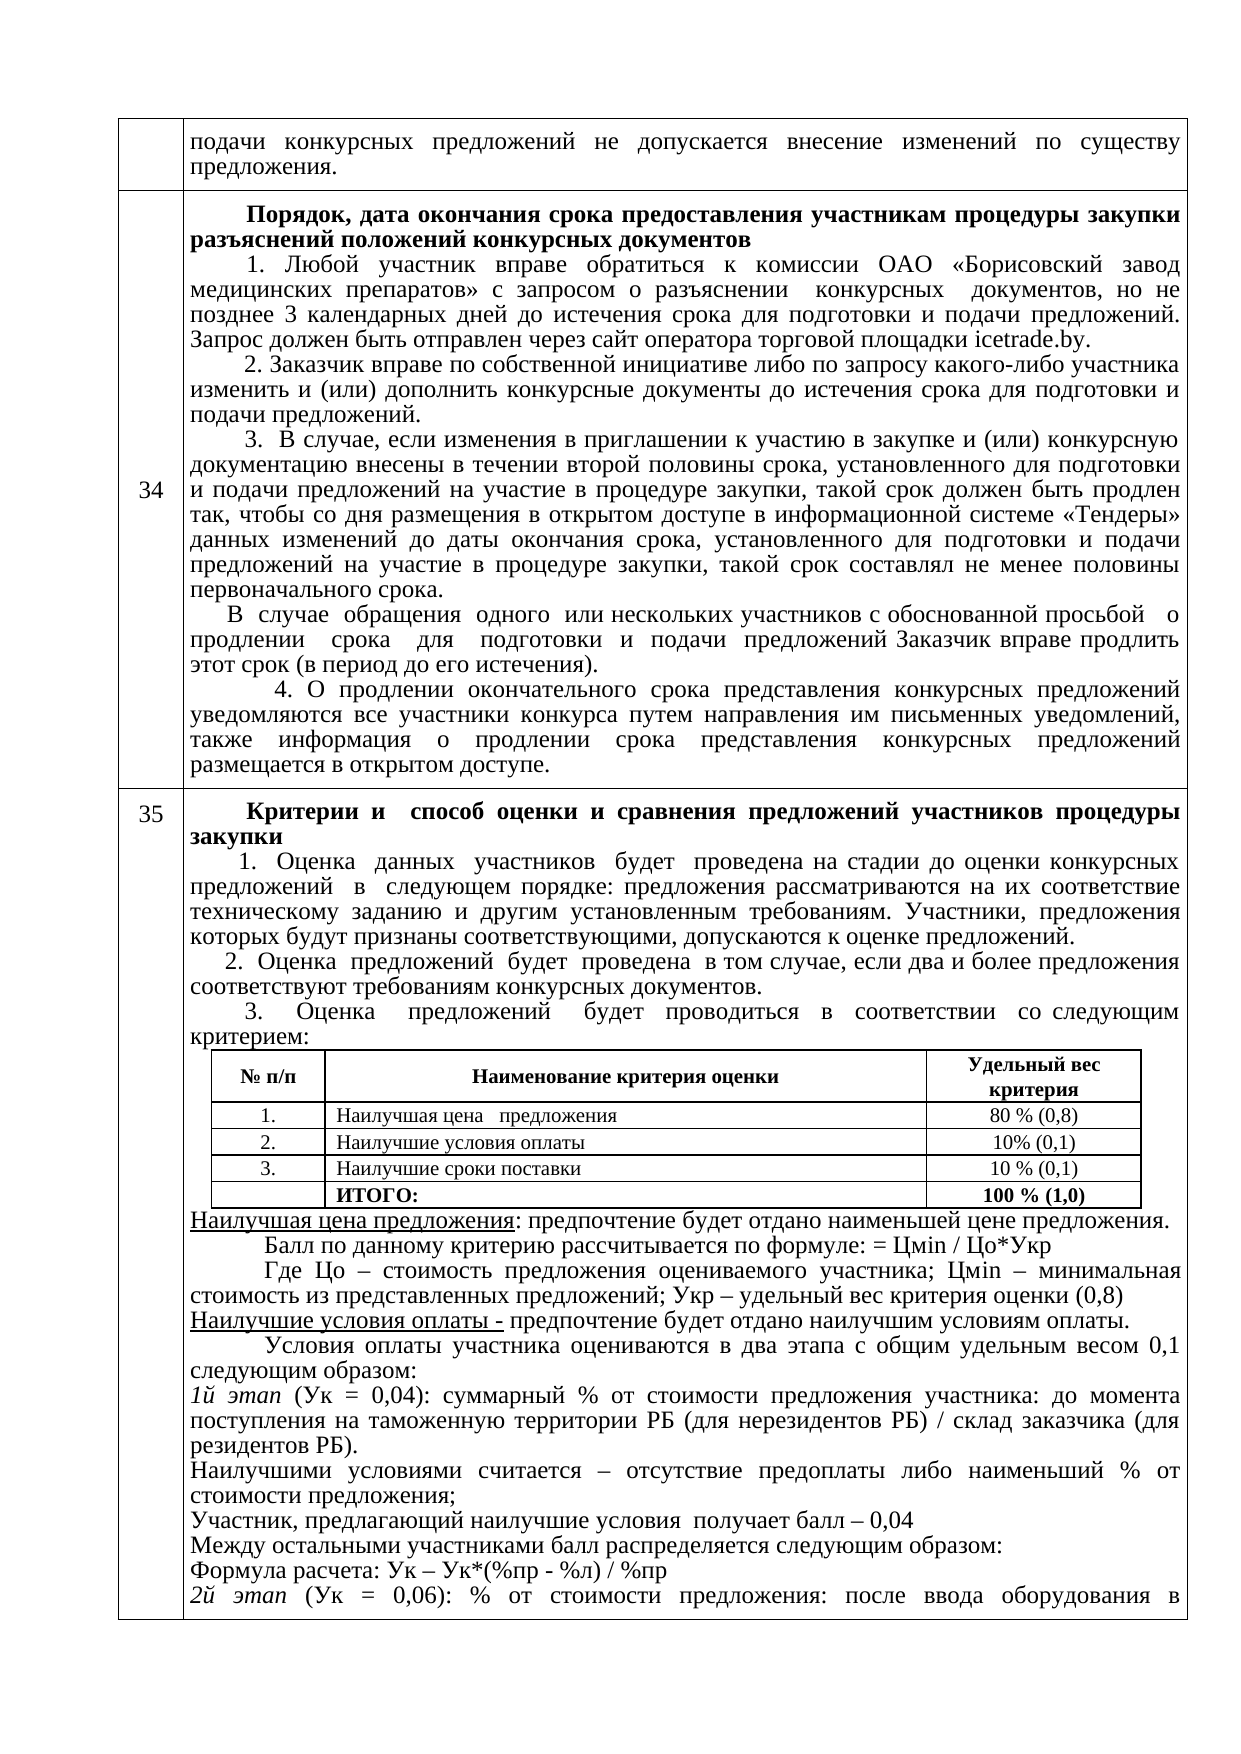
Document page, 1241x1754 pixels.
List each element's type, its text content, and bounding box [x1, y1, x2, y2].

table_cell 34 [119, 191, 183, 788]
table_cell Порядок, дата окончания срока предоставления участникам процедуры закупки разъяснений положений конкурсных документов 1. Любой участник вправе обратиться к комиссии ОАО «Борисовский завод медицинских препаратов» с запросом о разъяснении конкурсных документов, но не позднее 3 календарных дней до истечения срока для подготовки и подачи предложений. Запрос должен быть отправлен через сайт оператора торговой площадки icetrade.by. 2. Заказчик вправе по собственной инициативе либо по запросу какого-либо участника изменить и (или) дополнить конкурсные документы до истечения срока для подготовки и подачи предложений. 3. В случае, если изменения в приглашении к участию в закупке и (или) конкурсную документацию внесены в течении второй половины срока, установленного для подготовки и подачи предложений на участие в процедуре закупки, такой срок должен быть продлен так, чтобы со дня размещения в открытом доступе в информационной системе «Тендеры» данных изменений до даты окончания срока, установленного для подготовки и подачи предложений на участие в процедуре закупки, такой срок составлял не менее половины первоначального срока. В случае обращения одного или нескольких участников с обоснованной просьбой о продлении срока для подготовки и подачи предложений Заказчик вправе продлить этот срок (в период до его истечения). 4. О продлении окончательного срока представления конкурсных предложений уведомляются все участники конкурса путем направления им письменных уведомлений, также информация о продлении срока представления конкурсных предложений размещается в открытом доступе. [184, 191, 1187, 788]
table_cell 35 [119, 789, 183, 1619]
table_cell 33 [119, 119, 183, 190]
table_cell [184, 119, 1187, 190]
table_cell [184, 789, 1187, 1619]
